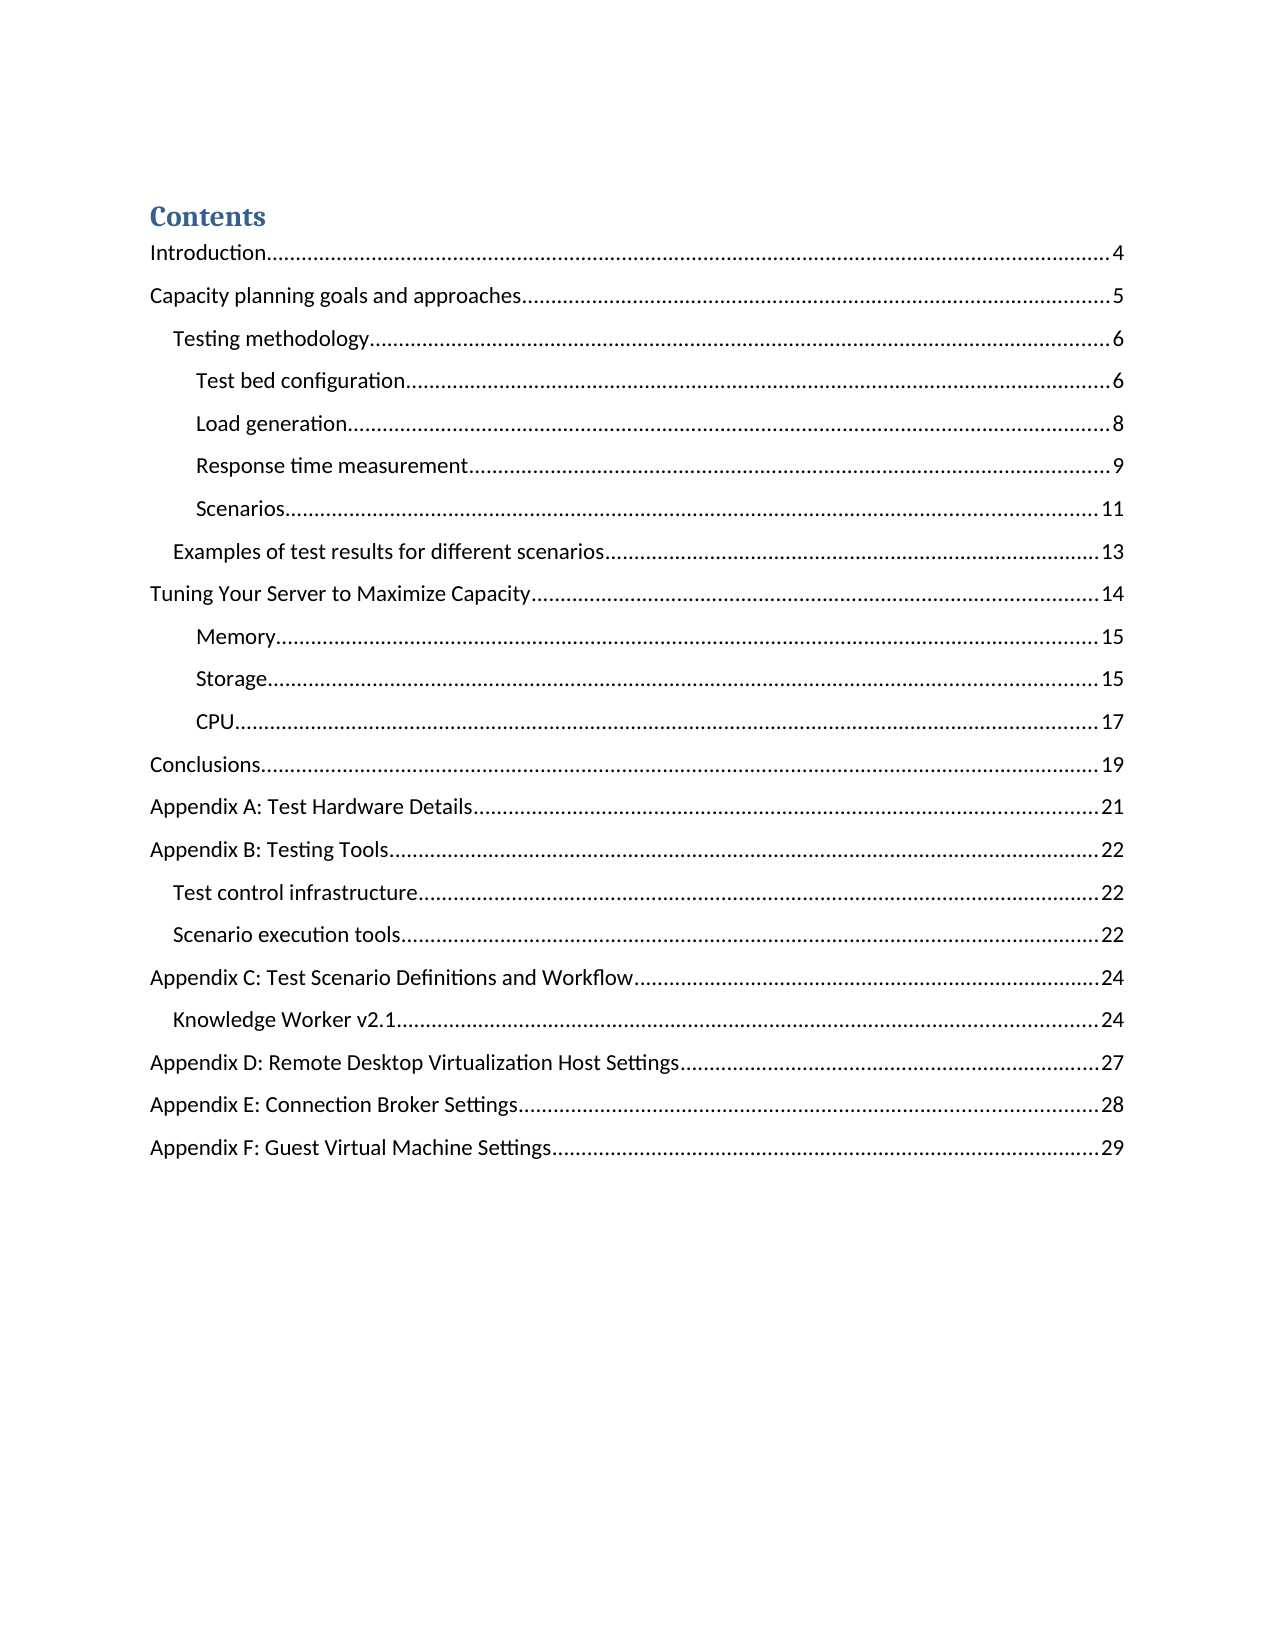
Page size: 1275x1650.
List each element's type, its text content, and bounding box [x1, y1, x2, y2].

text Appendix C: Test Scenario Definitions and Workflow 24 [150, 963, 1125, 991]
text Memory 15 [196, 622, 1125, 650]
text Capacity planning goals and approaches 5 [150, 281, 1125, 309]
text Storage 15 [196, 664, 1125, 693]
text Knowledge Worker v2.1 24 [173, 1005, 1125, 1033]
text Load generation 8 [196, 409, 1125, 437]
text Conclusions 19 [150, 750, 1125, 778]
text Appendix D: Remote Desktop Virtualization Host Settings 27 [150, 1048, 1125, 1076]
text Testing methodology 6 [173, 324, 1125, 352]
text Appendix A: Test Hardware Details 21 [150, 792, 1125, 820]
text Introduction 4 [150, 238, 1125, 267]
text Examples of test results for different scenarios 13 [173, 537, 1125, 565]
text Scenarios 11 [196, 494, 1125, 522]
text Appendix F: Guest Virtual Machine Settings 29 [150, 1133, 1125, 1161]
text Tuning Your Server to Maximize Capacity 14 [150, 579, 1125, 607]
text Test control infrastructure 22 [173, 878, 1125, 906]
text Response time measurement 9 [196, 452, 1125, 479]
text Test bed configuration 6 [196, 366, 1125, 394]
text Appendix B: Testing Tools 22 [150, 835, 1125, 863]
subtitle Contents [150, 200, 1125, 233]
text Appendix E: Connection Broker Settings 28 [150, 1091, 1125, 1119]
text Scenario execution tools 22 [173, 920, 1125, 948]
text CPU 17 [196, 707, 1125, 735]
